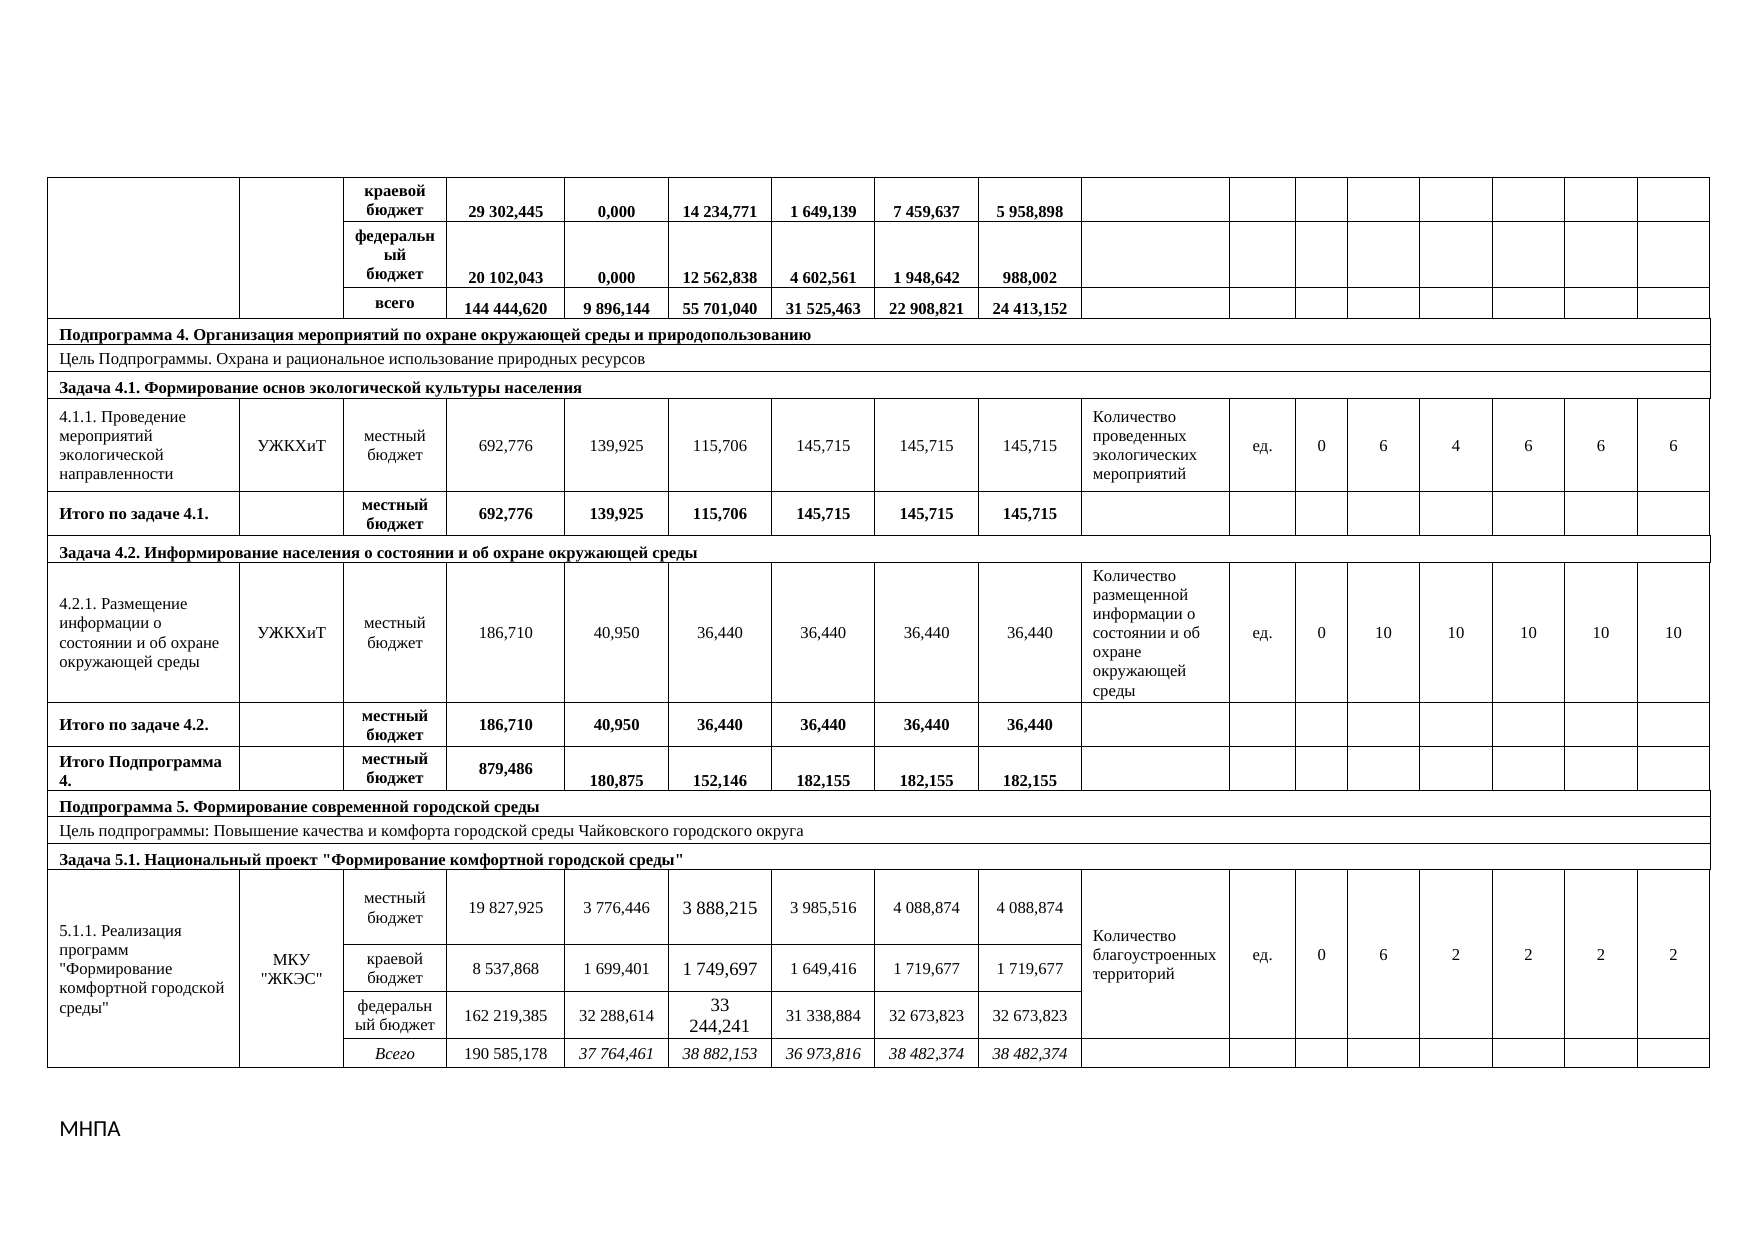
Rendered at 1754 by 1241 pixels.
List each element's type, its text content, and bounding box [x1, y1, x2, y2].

table_cell 8 537,868 [447, 945, 564, 991]
table_cell 180,875 [565, 747, 668, 790]
table_cell 1 749,697 [669, 945, 771, 991]
table_cell 5.1.1. Реализация программ "Формирование комфортной городской среды" [48, 870, 239, 1067]
table_cell 0,000 [565, 222, 668, 287]
table_cell [1565, 747, 1637, 790]
table_cell [1493, 222, 1564, 287]
table_cell 182,155 [772, 747, 874, 790]
table_cell 2 [1638, 870, 1709, 1038]
table_cell 1 719,677 [875, 945, 978, 991]
table_cell 20 102,043 [447, 222, 564, 287]
table_cell 32 673,823 [875, 992, 978, 1038]
table_cell [1493, 288, 1564, 318]
table_cell 0 [1296, 870, 1347, 1038]
table_cell [1082, 288, 1229, 318]
table_cell [1296, 492, 1347, 535]
table_cell [240, 703, 343, 746]
table_cell [240, 178, 343, 318]
table_cell 38 482,374 [875, 1039, 978, 1067]
table_cell 31 525,463 [772, 288, 874, 318]
table_cell 4.2.1. Размещение информации о состоянии и об охране окружающей среды [48, 563, 239, 702]
table_cell 10 [1348, 563, 1419, 702]
table_cell 22 908,821 [875, 288, 978, 318]
table_cell 6 [1493, 399, 1564, 491]
table_cell ед. [1230, 563, 1295, 702]
table_cell [1348, 178, 1419, 221]
table_cell [1638, 492, 1709, 535]
table_cell [1348, 747, 1419, 790]
table_cell 145,715 [772, 399, 874, 491]
table_cell [1565, 703, 1637, 746]
table_cell 4.1.1. Проведение мероприятий экологической направленности [48, 399, 239, 491]
table_cell 145,715 [979, 492, 1081, 535]
table_cell 36,440 [875, 563, 978, 702]
table_cell [1230, 1039, 1295, 1067]
table_cell 115,706 [669, 492, 771, 535]
table_cell 6 [1565, 399, 1637, 491]
table_cell местный бюджет [344, 747, 446, 790]
table_cell 29 302,445 [447, 178, 564, 221]
table_cell Количество размещенной информации о состоянии и об охране окружающей среды [1082, 563, 1229, 702]
table_cell [1420, 1039, 1492, 1067]
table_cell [48, 178, 239, 318]
table_cell [1348, 288, 1419, 318]
table_cell Итого по задаче 4.1. [48, 492, 239, 535]
table_cell Задача 4.1. Формирование основ экологической культуры населения [48, 372, 1710, 397]
table_cell 32 673,823 [979, 992, 1081, 1038]
table_cell [1082, 747, 1229, 790]
table_cell Задача 4.2. Информирование населения о состоянии и об охране окружающей среды [48, 536, 1710, 562]
table_cell 2 [1565, 870, 1637, 1038]
table_cell 145,715 [875, 399, 978, 491]
table_cell 152,146 [669, 747, 771, 790]
table_cell 692,776 [447, 399, 564, 491]
table_cell [1565, 288, 1637, 318]
table_cell [1420, 492, 1492, 535]
table_cell МКУ "ЖКЭС" [240, 870, 343, 1067]
table_cell Количество проведенных экологических мероприятий [1082, 399, 1229, 491]
table_cell 2 [1493, 870, 1564, 1038]
table_cell [1230, 492, 1295, 535]
table_cell 36,440 [772, 563, 874, 702]
table_cell 40,950 [565, 703, 668, 746]
table_cell 1 649,416 [772, 945, 874, 991]
table_cell 0,000 [565, 178, 668, 221]
table_cell 144 444,620 [447, 288, 564, 318]
table_cell ед. [1230, 870, 1295, 1038]
table_cell 6 [1638, 399, 1709, 491]
table_cell 139,925 [565, 399, 668, 491]
table_cell 1 699,401 [565, 945, 668, 991]
table_cell 692,776 [447, 492, 564, 535]
table_cell 38 882,153 [669, 1039, 771, 1067]
table_cell [1296, 747, 1347, 790]
table_cell [1493, 178, 1564, 221]
table_cell [1230, 288, 1295, 318]
table_cell 36,440 [669, 563, 771, 702]
table_cell [240, 492, 343, 535]
table_cell 145,715 [979, 399, 1081, 491]
table_cell 162 219,385 [447, 992, 564, 1038]
table_cell местный бюджет [344, 492, 446, 535]
table_cell 145,715 [772, 492, 874, 535]
table_cell 1 649,139 [772, 178, 874, 221]
table_cell 36,440 [979, 563, 1081, 702]
table_cell 7 459,637 [875, 178, 978, 221]
table_cell 9 896,144 [565, 288, 668, 318]
table_cell Задача 5.1. Национальный проект "Формирование комфортной городской среды" [48, 844, 1710, 869]
table_cell 36,440 [979, 703, 1081, 746]
table_cell Итого Подпрограмма 4. [48, 747, 239, 790]
table_cell [1230, 178, 1295, 221]
table_cell 40,950 [565, 563, 668, 702]
table_cell Подпрограмма 5. Формирование современной городской среды [48, 791, 1710, 816]
table_cell [1348, 492, 1419, 535]
table_cell [1420, 703, 1492, 746]
table_cell [240, 747, 343, 790]
table_cell [1420, 288, 1492, 318]
table_cell 182,155 [875, 747, 978, 790]
table_cell УЖКХиТ [240, 399, 343, 491]
table_cell [1493, 747, 1564, 790]
table_cell 36,440 [669, 703, 771, 746]
table_cell местный бюджет [344, 399, 446, 491]
table_cell федеральный бюджет [344, 222, 446, 287]
table_cell [1230, 747, 1295, 790]
table_cell местный бюджет [344, 870, 446, 944]
table_cell 4 088,874 [979, 870, 1081, 944]
table_cell 24 413,152 [979, 288, 1081, 318]
table_cell 879,486 [447, 747, 564, 790]
table_cell [1082, 703, 1229, 746]
table_cell [1348, 222, 1419, 287]
table_cell [1638, 747, 1709, 790]
table_cell краевой бюджет [344, 945, 446, 991]
table_cell 186,710 [447, 703, 564, 746]
table_cell [1082, 1039, 1229, 1067]
table_cell Итого по задаче 4.2. [48, 703, 239, 746]
table_cell 37 764,461 [565, 1039, 668, 1067]
table_cell местный бюджет [344, 563, 446, 702]
table_cell Цель Подпрограммы. Охрана и рациональное использование природных ресурсов [48, 345, 1710, 371]
table_cell [1565, 178, 1637, 221]
table_cell 55 701,040 [669, 288, 771, 318]
table_cell 14 234,771 [669, 178, 771, 221]
table_cell 139,925 [565, 492, 668, 535]
table_cell 115,706 [669, 399, 771, 491]
table_cell [1082, 492, 1229, 535]
table_cell Количество благоустроенных территорий [1082, 870, 1229, 1038]
table_cell [1565, 1039, 1637, 1067]
table_cell [1638, 288, 1709, 318]
table_cell Подпрограмма 4. Организация мероприятий по охране окружающей среды и природопользованию [48, 319, 1710, 344]
table_cell 6 [1348, 399, 1419, 491]
table_cell 10 [1638, 563, 1709, 702]
table_cell всего [344, 288, 446, 318]
table_cell 1 719,677 [979, 945, 1081, 991]
table_cell [1230, 703, 1295, 746]
table_cell местный бюджет [344, 703, 446, 746]
table_cell 10 [1420, 563, 1492, 702]
table_cell 1 948,642 [875, 222, 978, 287]
table_cell [1296, 1039, 1347, 1067]
table_cell [1420, 222, 1492, 287]
table_cell 33 244,241 [669, 992, 771, 1038]
table_cell 182,155 [979, 747, 1081, 790]
table_cell [1638, 703, 1709, 746]
table_cell 6 [1348, 870, 1419, 1038]
table_cell [1296, 703, 1347, 746]
table_cell [1420, 747, 1492, 790]
table_cell 10 [1493, 563, 1564, 702]
table_cell 0 [1296, 563, 1347, 702]
table_cell [1082, 222, 1229, 287]
table_cell [1565, 222, 1637, 287]
table_cell [1230, 222, 1295, 287]
table_cell 12 562,838 [669, 222, 771, 287]
table_cell Цель подпрограммы: Повышение качества и комфорта городской среды Чайковского городского округа [48, 817, 1710, 843]
table_cell [1296, 178, 1347, 221]
table_cell 36 973,816 [772, 1039, 874, 1067]
table_cell [1420, 178, 1492, 221]
table_cell краевой бюджет [344, 178, 446, 221]
table_cell 4 602,561 [772, 222, 874, 287]
table_cell 4 088,874 [875, 870, 978, 944]
table_cell [1348, 1039, 1419, 1067]
table_cell 988,002 [979, 222, 1081, 287]
table_cell 38 482,374 [979, 1039, 1081, 1067]
table_cell УЖКХиТ [240, 563, 343, 702]
table_cell [1493, 1039, 1564, 1067]
table_cell [1493, 703, 1564, 746]
table_cell 3 776,446 [565, 870, 668, 944]
table_cell 3 888,215 [669, 870, 771, 944]
table_cell 31 338,884 [772, 992, 874, 1038]
table_cell федеральный бюджет [344, 992, 446, 1038]
table_cell 5 958,898 [979, 178, 1081, 221]
table_cell 0 [1296, 399, 1347, 491]
table_cell 3 985,516 [772, 870, 874, 944]
table_cell [1638, 222, 1709, 287]
table_cell 36,440 [875, 703, 978, 746]
table_cell 10 [1565, 563, 1637, 702]
table_cell 36,440 [772, 703, 874, 746]
table_cell [1082, 178, 1229, 221]
table_cell [1296, 288, 1347, 318]
table_cell 186,710 [447, 563, 564, 702]
table_cell [1638, 1039, 1709, 1067]
table_cell [1296, 222, 1347, 287]
table_cell 19 827,925 [447, 870, 564, 944]
table_cell [1638, 178, 1709, 221]
table_cell 32 288,614 [565, 992, 668, 1038]
table_cell 4 [1420, 399, 1492, 491]
table_cell [1348, 703, 1419, 746]
table_cell ед. [1230, 399, 1295, 491]
table_cell [1565, 492, 1637, 535]
table_cell Всего [344, 1039, 446, 1067]
table_cell 190 585,178 [447, 1039, 564, 1067]
table_cell 145,715 [875, 492, 978, 535]
table_cell [1493, 492, 1564, 535]
table_cell 2 [1420, 870, 1492, 1038]
